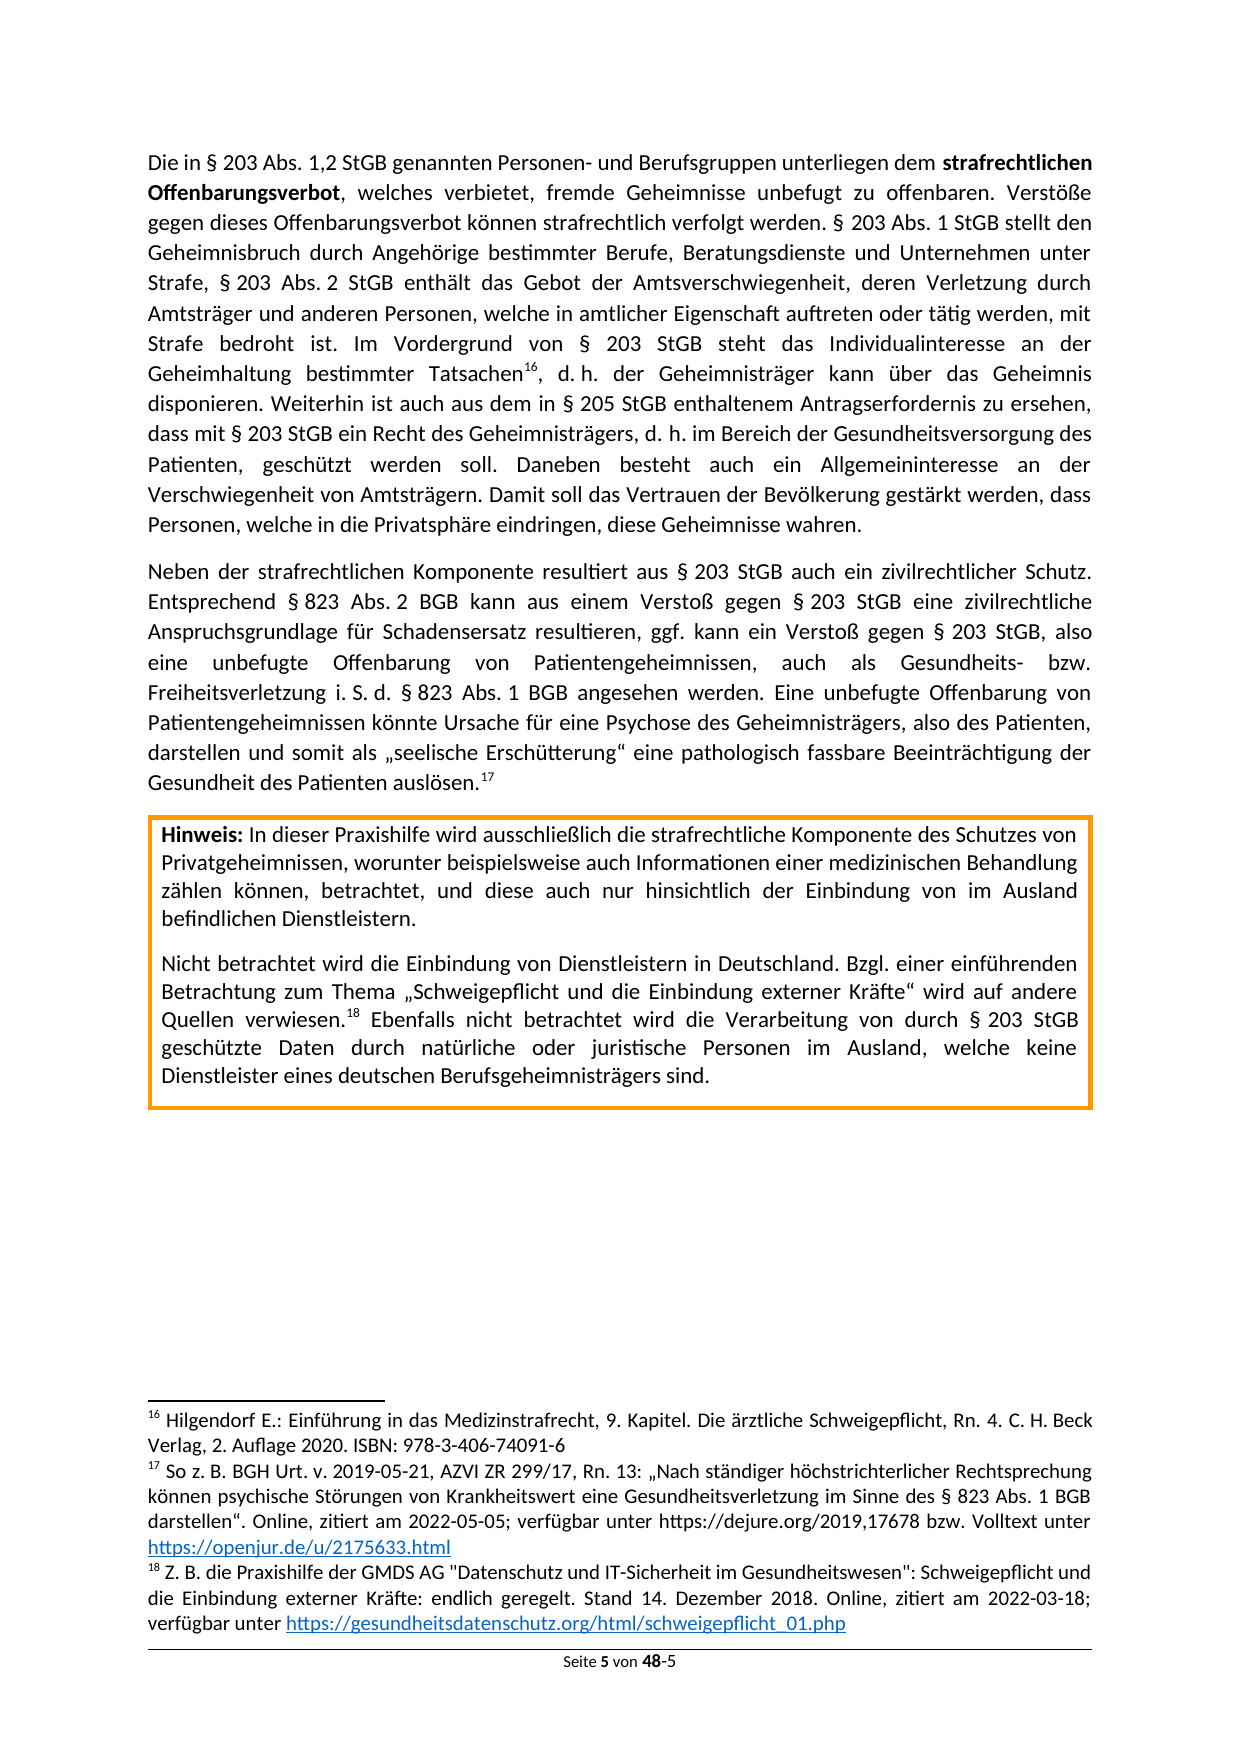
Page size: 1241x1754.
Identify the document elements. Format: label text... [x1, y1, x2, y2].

table_header Hinweis: In dieser Praxishilfe wird ausschließlich die strafrechtliche Komponente des Schutzes von Privatgeheimnissen, worunter beispielsweise auch Informationen einer medizinischen Behandlung zählen können, betrachtet, und diese auch nur hinsichtlich der Einbindung von im Ausland befindlichen Dienstleistern. Nicht betrachtet wird die Einbindung von Dienstleistern in Deutschland. Bzgl. einer einführenden Betrachtung zum Thema „Schweigepflicht und die Einbindung externer Kräfte“ wird auf andere Quellen verwiesen. Ebenfalls nicht betrachtet wird die Verarbeitung von durch § 203 StGB geschützte Daten durch natürliche oder juristische Personen im Ausland, welche keine Dienstleister eines deutschen Berufsgeheimnisträgers sind. [152, 820, 1088, 1106]
text Neben der strafrechtlichen Komponente resultiert aus § 203 StGB auch ein zivilrechtlicher Schutz. Entsprechend § 823 Abs. 2 BGB kann aus einem Verstoß gegen § 203 StGB eine zivilrechtliche Anspruchsgrundlage für Schadensersatz resultieren, ggf. kann ein Verstoß gegen § 203 StGB, also eine unbefugte Offenbarung von Patientengeheimnissen, auch als Gesundheits- bzw. Freiheitsverletzung i. S. d. § 823 Abs. 1 BGB angesehen werden. Eine unbefugte Offenbarung von Patientengeheimnissen könnte Ursache für eine Psychose des Geheimnisträgers, also des Patienten, darstellen und somit als „seelische Erschütterung“ eine pathologisch fassbare Beeinträchtigung der Gesundheit des Patienten auslösen. [148, 557, 1093, 796]
text Die in § 203 Abs. 1,2 StGB genannten Personen- und Berufsgruppen unterliegen dem strafrechtlichen Offenbarungsverbot, welches verbietet, fremde Geheimnisse unbefugt zu offenbaren. Verstöße gegen dieses Offenbarungsverbot können strafrechtlich verfolgt werden. § 203 Abs. 1 StGB stellt den Geheimnisbruch durch Angehörige bestimmter Berufe, Beratungsdienste und Unternehmen unter Strafe, § 203 Abs. 2 StGB enthält das Gebot der Amtsverschwiegenheit, deren Verletzung durch Amtsträger und anderen Personen, welche in amtlicher Eigenschaft auftreten oder tätig werden, mit Strafe bedroht ist. Im Vordergrund von § 203 StGB steht das Individualinteresse an der Geheimhaltung bestimmter Tatsachen, d. h. der Geheimnisträger kann über das Geheimnis disponieren. Weiterhin ist auch aus dem in § 205 StGB enthaltenem Antragserfordernis zu ersehen, dass mit § 203 StGB ein Recht des Geheimnisträgers, d. h. im Bereich der Gesundheitsversorgung des Patienten, geschützt werden soll. Daneben besteht auch ein Allgemeininteresse an der Verschwiegenheit von Amtsträgern. Damit soll das Vertrauen der Bevölkerung gestärkt werden, dass Personen, welche in die Privatsphäre eindringen, diese Geheimnisse wahren. [148, 148, 1093, 538]
